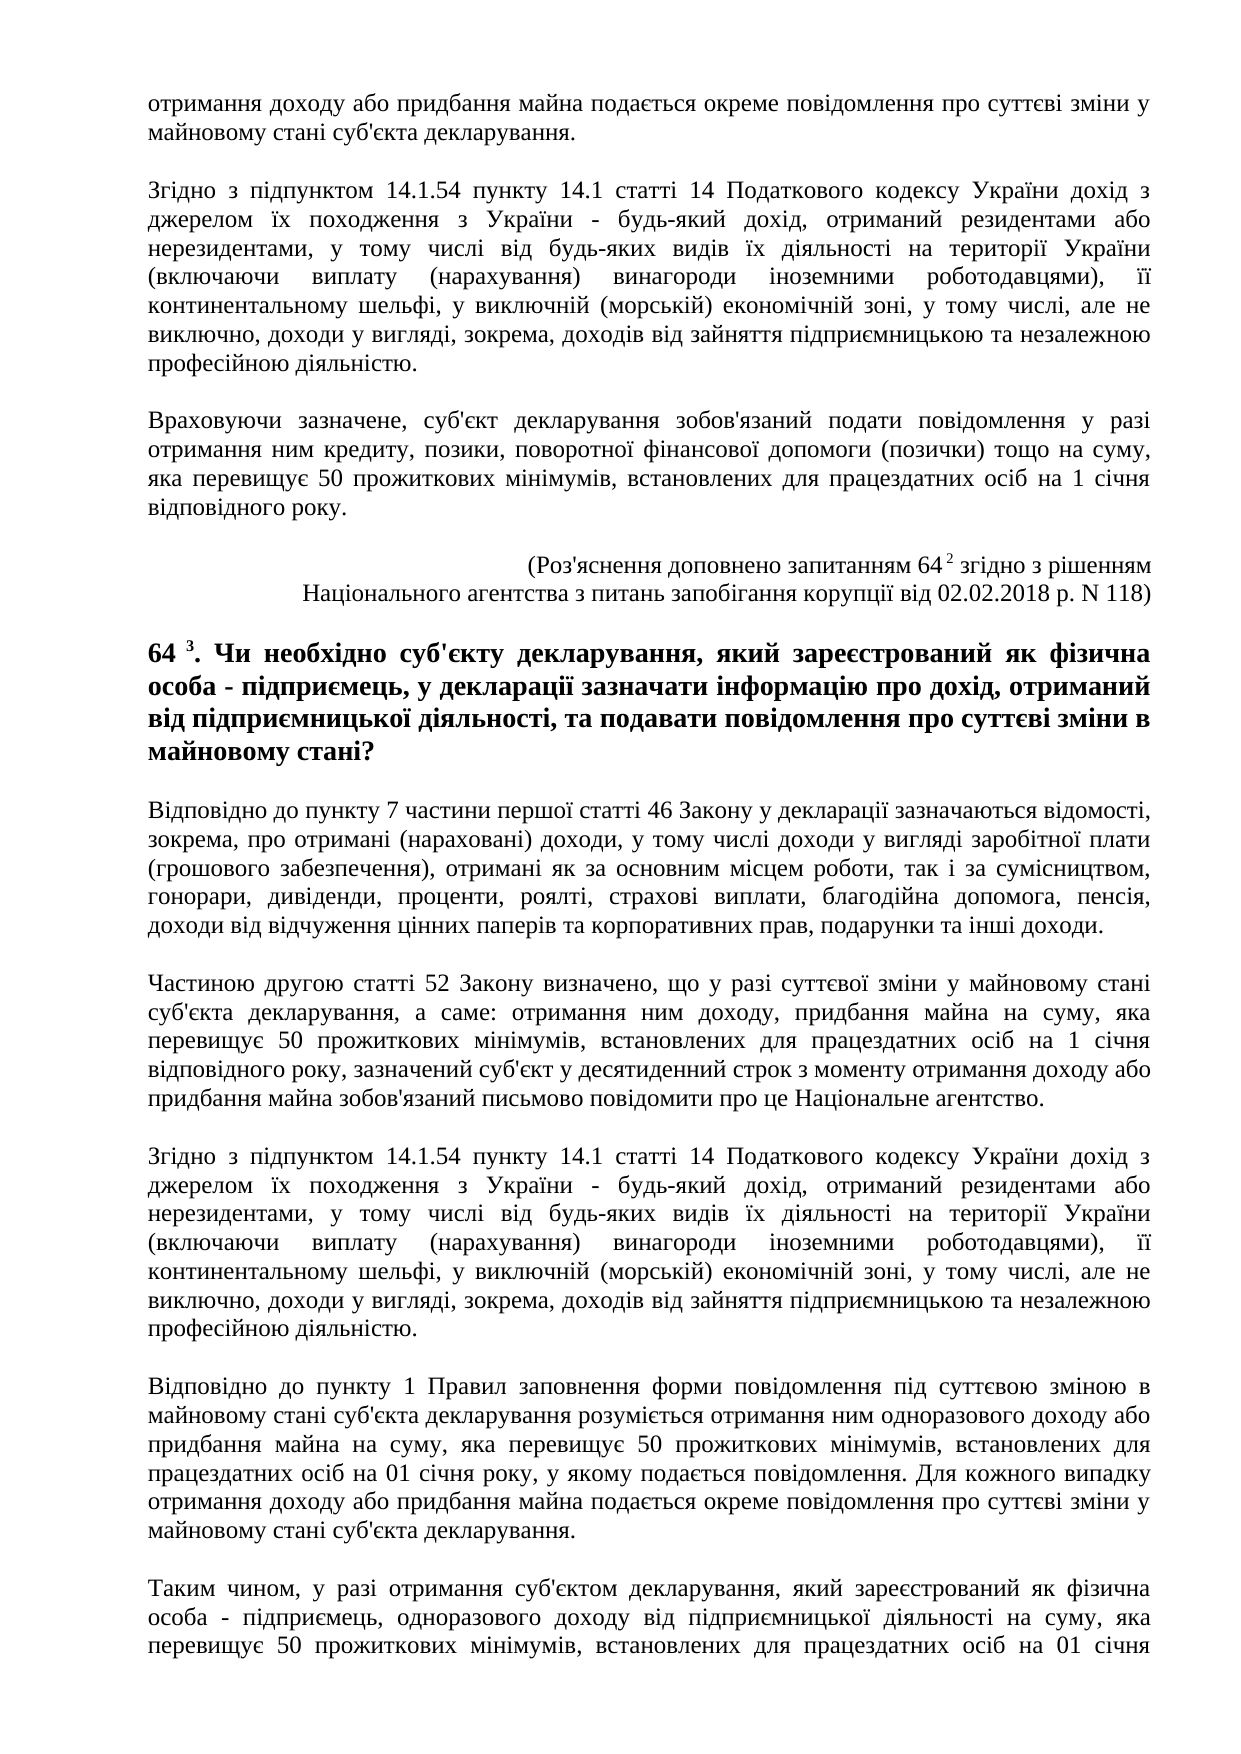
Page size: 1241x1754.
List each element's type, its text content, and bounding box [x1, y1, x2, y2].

text Згідно з підпунктом 14.1.54 пункту 14.1 статті 14 Податкового кодексу України дохід з джерелом їх походження з України - будь-який дохід, отриманий резидентами або нерезидентами, у тому числі від будь-яких видів їх діяльності на території України (включаючи виплату (нарахування) винагороди іноземними роботодавцями), її континентальному шельфі, у виключній (морській) економічній зоні, у тому числі, але не виключно, доходи у вигляді, зокрема, доходів від зайняття підприємницькою та незалежною професійною діяльністю. [148, 175, 1152, 376]
text Згідно з підпунктом 14.1.54 пункту 14.1 статті 14 Податкового кодексу України дохід з джерелом їх походження з України - будь-який дохід, отриманий резидентами або нерезидентами, у тому числі від будь-яких видів їх діяльності на території України (включаючи виплату (нарахування) винагороди іноземними роботодавцями), її континентальному шельфі, у виключній (морській) економічній зоні, у тому числі, але не виключно, доходи у вигляді, зокрема, доходів від зайняття підприємницькою та незалежною професійною діяльністю. [148, 1141, 1152, 1342]
text Враховуючи зазначене, суб'єкт декларування зобов'язаний подати повідомлення у разі отримання ним кредиту, позики, поворотної фінансової допомоги (позички) тощо на суму, яка перевищує 50 прожиткових мінімумів, встановлених для працездатних осіб на 1 січня відповідного року. [148, 406, 1152, 521]
text Відповідно до пункту 7 частини першої статті 46 Закону у декларації зазначаються відомості, зокрема, про отримані (нараховані) доходи, у тому числі доходи у вигляді заробітної плати (грошового забезпечення), отримані як за основним місцем роботи, так і за сумісництвом, гонорари, дивіденди, проценти, роялті, страхові виплати, благодійна допомога, пенсія, доходи від відчуження цінних паперів та корпоративних прав, подарунки та інші доходи. [148, 795, 1152, 939]
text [148, 88, 1152, 146]
text Частиною другою статті 52 Закону визначено, що у разі суттєвої зміни у майновому стані суб'єкта декларування, а саме: отримання ним доходу, придбання майна на суму, яка перевищує 50 прожиткових мінімумів, встановлених для працездатних осіб на 1 січня відповідного року, зазначений суб'єкт у десятиденний строк з моменту отримання доходу або придбання майна зобов'язаний письмово повідомити про це Національне агентство. [148, 968, 1152, 1112]
text (Роз'яснення доповнено запитанням 64 2 згідно з рішенням Національного агентства з питань запобігання корупції від 02.02.2018 р. N 118) [148, 550, 1152, 607]
subtitle 64 3. Чи необхідно суб'єкту декларування, який зареєстрований як фізична особа - підприємець, у декларації зазначати інформацію про дохід, отриманий від підприємницької діяльності, та подавати повідомлення про суттєві зміни в майновому стані? [148, 636, 1152, 766]
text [148, 1573, 1152, 1659]
